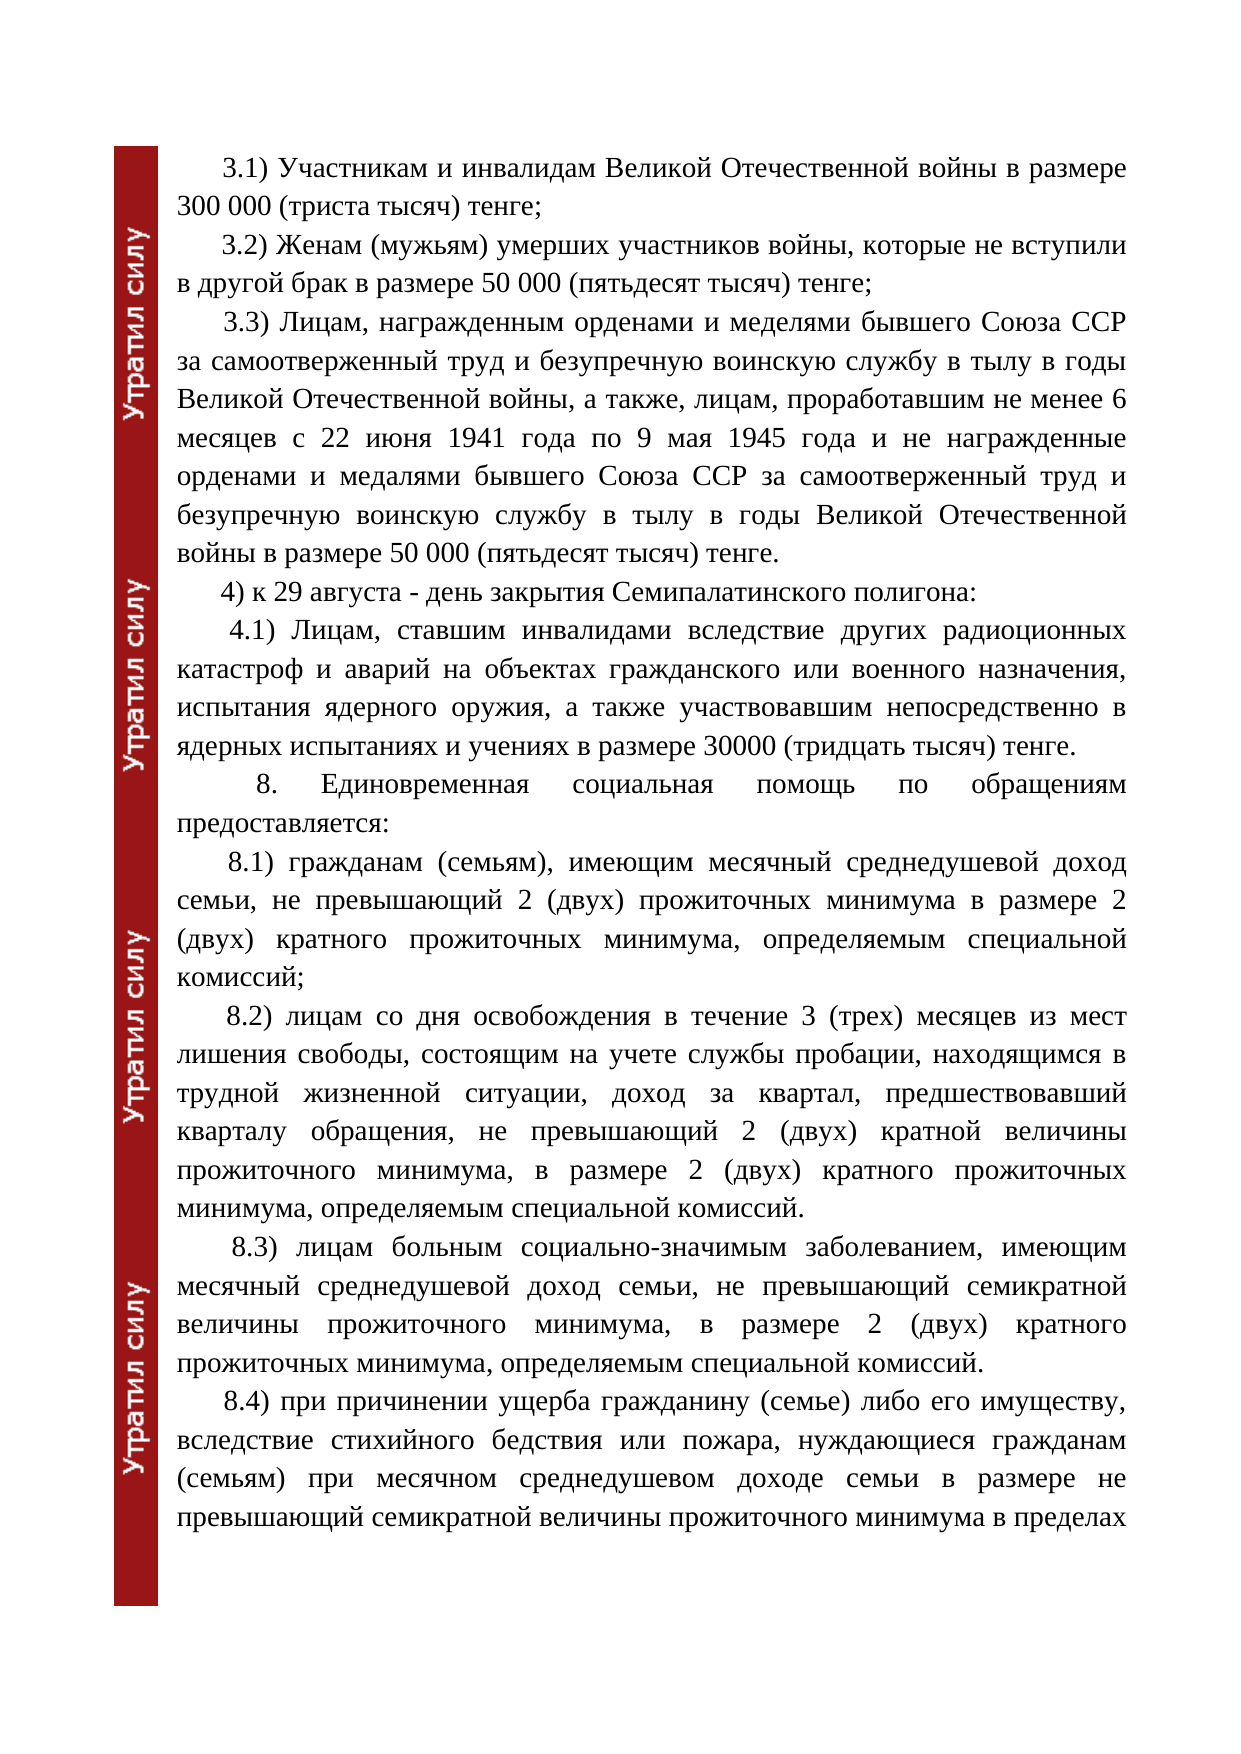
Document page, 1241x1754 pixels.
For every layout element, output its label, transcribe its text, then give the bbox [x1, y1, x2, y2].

picture [114, 839, 158, 844]
text 8.1) гражданам (семьям), имеющим месячный среднедушевой доход семьи, не превышающий 2 (двух) прожиточных минимума в размере 2 (двух) кратного прожиточных минимума, определяемым специальной комиссий; [112, 844, 1128, 993]
text 8.2) лицам со дня освобождения в течение 3 (трех) месяцев из мест лишения свободы, состоящим на учете службы пробации, находящимся в трудной жизненной ситуации, доход за квартал, предшествовавший кварталу обращения, не превышающий 2 (двух) кратной величины прожиточного минимума, в размере 2 (двух) кратного прожиточных минимума, определяемым специальной комиссий. [112, 998, 1128, 1224]
picture [114, 993, 158, 998]
picture [114, 607, 158, 612]
text 3.1) Участникам и инвалидам Великой Отечественной войны в размере 300 000 (триста тысяч) тенге; [112, 150, 1128, 222]
picture [114, 222, 158, 227]
picture [114, 1532, 158, 1606]
picture [114, 299, 158, 304]
text 3.3) Лицам, награжденным орденами и меделями бывшего Союза ССР за самоотверженный труд и безупречную воинскую службу в тылу в годы Великой Отечественной войны, а также, лицам, проработавшим не менее 6 месяцев с 22 июня 1941 года по 9 мая 1945 года и не награжденные орденами и медалями бывшего Союза ССР за самоотверженный труд и безупречную воинскую службу в тылу в годы Великой Отечественной войны в размере 50 000 (пятьдесят тысяч) тенге. [112, 304, 1128, 569]
text 3.2) Женам (мужьям) умерших участников войны, которые не вступили в другой брак в размере 50 000 (пятьдесят тысяч) тенге; [112, 227, 1128, 299]
picture [114, 146, 158, 150]
picture [114, 1378, 158, 1383]
picture [114, 762, 158, 767]
text 8.3) лицам больным социально-значимым заболеванием, имеющим месячный среднедушевой доход семьи, не превышающий семикратной величины прожиточного минимума, в размере 2 (двух) кратного прожиточных минимума, определяемым специальной комиссий. [112, 1229, 1128, 1378]
picture [114, 569, 158, 574]
text 4.1) Лицам, ставшим инвалидами вследствие других радиоционных катастроф и аварий на объектах гражданского или военного назначения, испытания ядерного оружия, а также участвовавшим непосредственно в ядерных испытаниях и учениях в размере 30000 (тридцать тысяч) тенге. [112, 612, 1128, 762]
picture [114, 1224, 158, 1229]
text 4) к 29 августа - день закрытия Семипалатинского полигона: [112, 574, 1128, 607]
text 8. Единовременная социальная помощь по обращениям предоставляется: [112, 767, 1128, 839]
